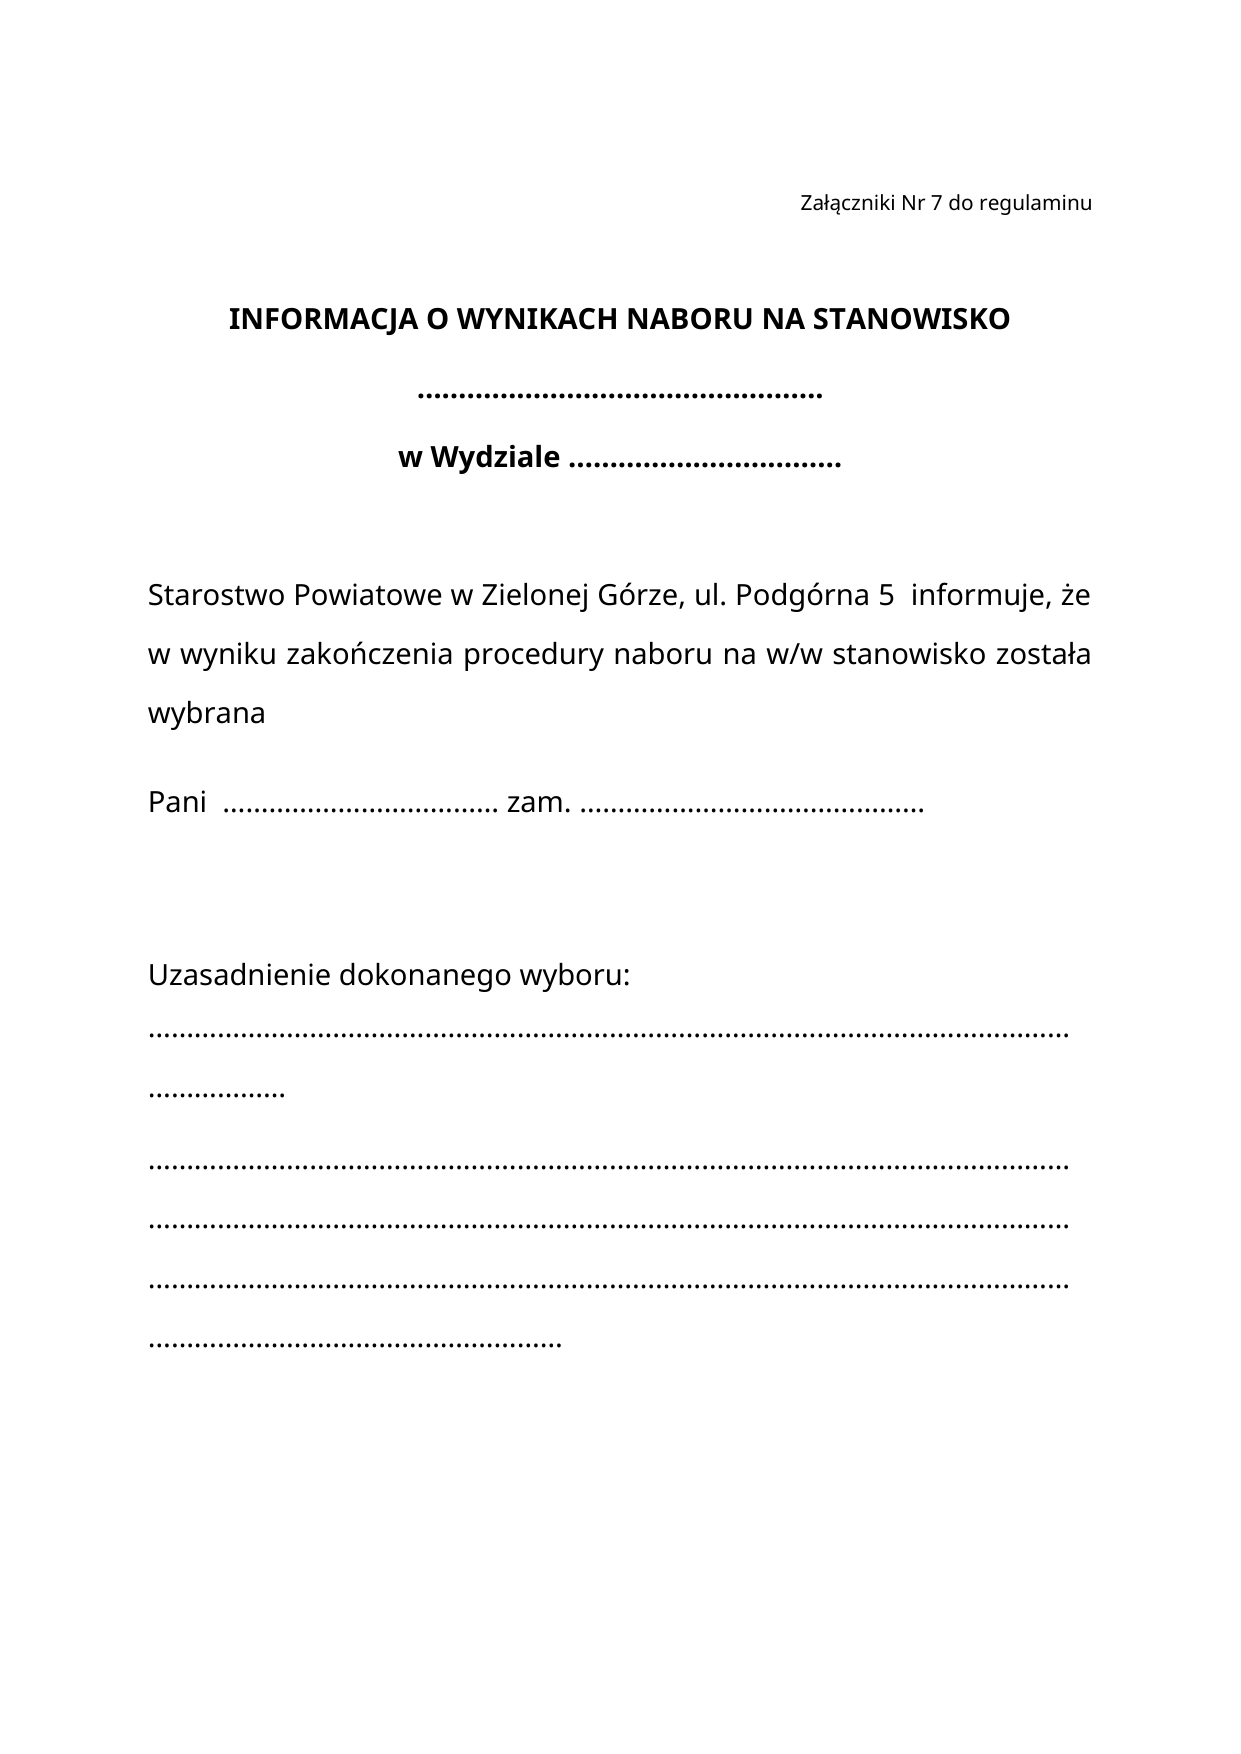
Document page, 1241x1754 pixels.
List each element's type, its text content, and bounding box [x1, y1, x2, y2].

text ………………………………………………………………………………………………………………………… [148, 1007, 1093, 1106]
text INFORMACJA O WYNIKACH NABORU NA STANOWISKO [148, 298, 1093, 338]
text Uzasadnienie dokonanego wyboru: [148, 954, 1093, 994]
text ……………………………………………………………………………………………………………………………………………………………………………………………………………………………………………………………………………………………………………………………………………………………………………… [148, 1138, 1093, 1356]
text Starostwo Powiatowe w Zielonej Górze, ul. Podgórna 5 informuje, że w wyniku zakończenia procedury naboru na w/w stanowisko została wybrana [148, 574, 1093, 732]
text Pani ……………………………… zam. ……………………………………… [148, 781, 1093, 821]
text …………………………………………. [148, 367, 1093, 407]
text w Wydziale …………………………… [148, 436, 1093, 476]
text Załączniki Nr 7 do regulaminu [148, 188, 1093, 217]
